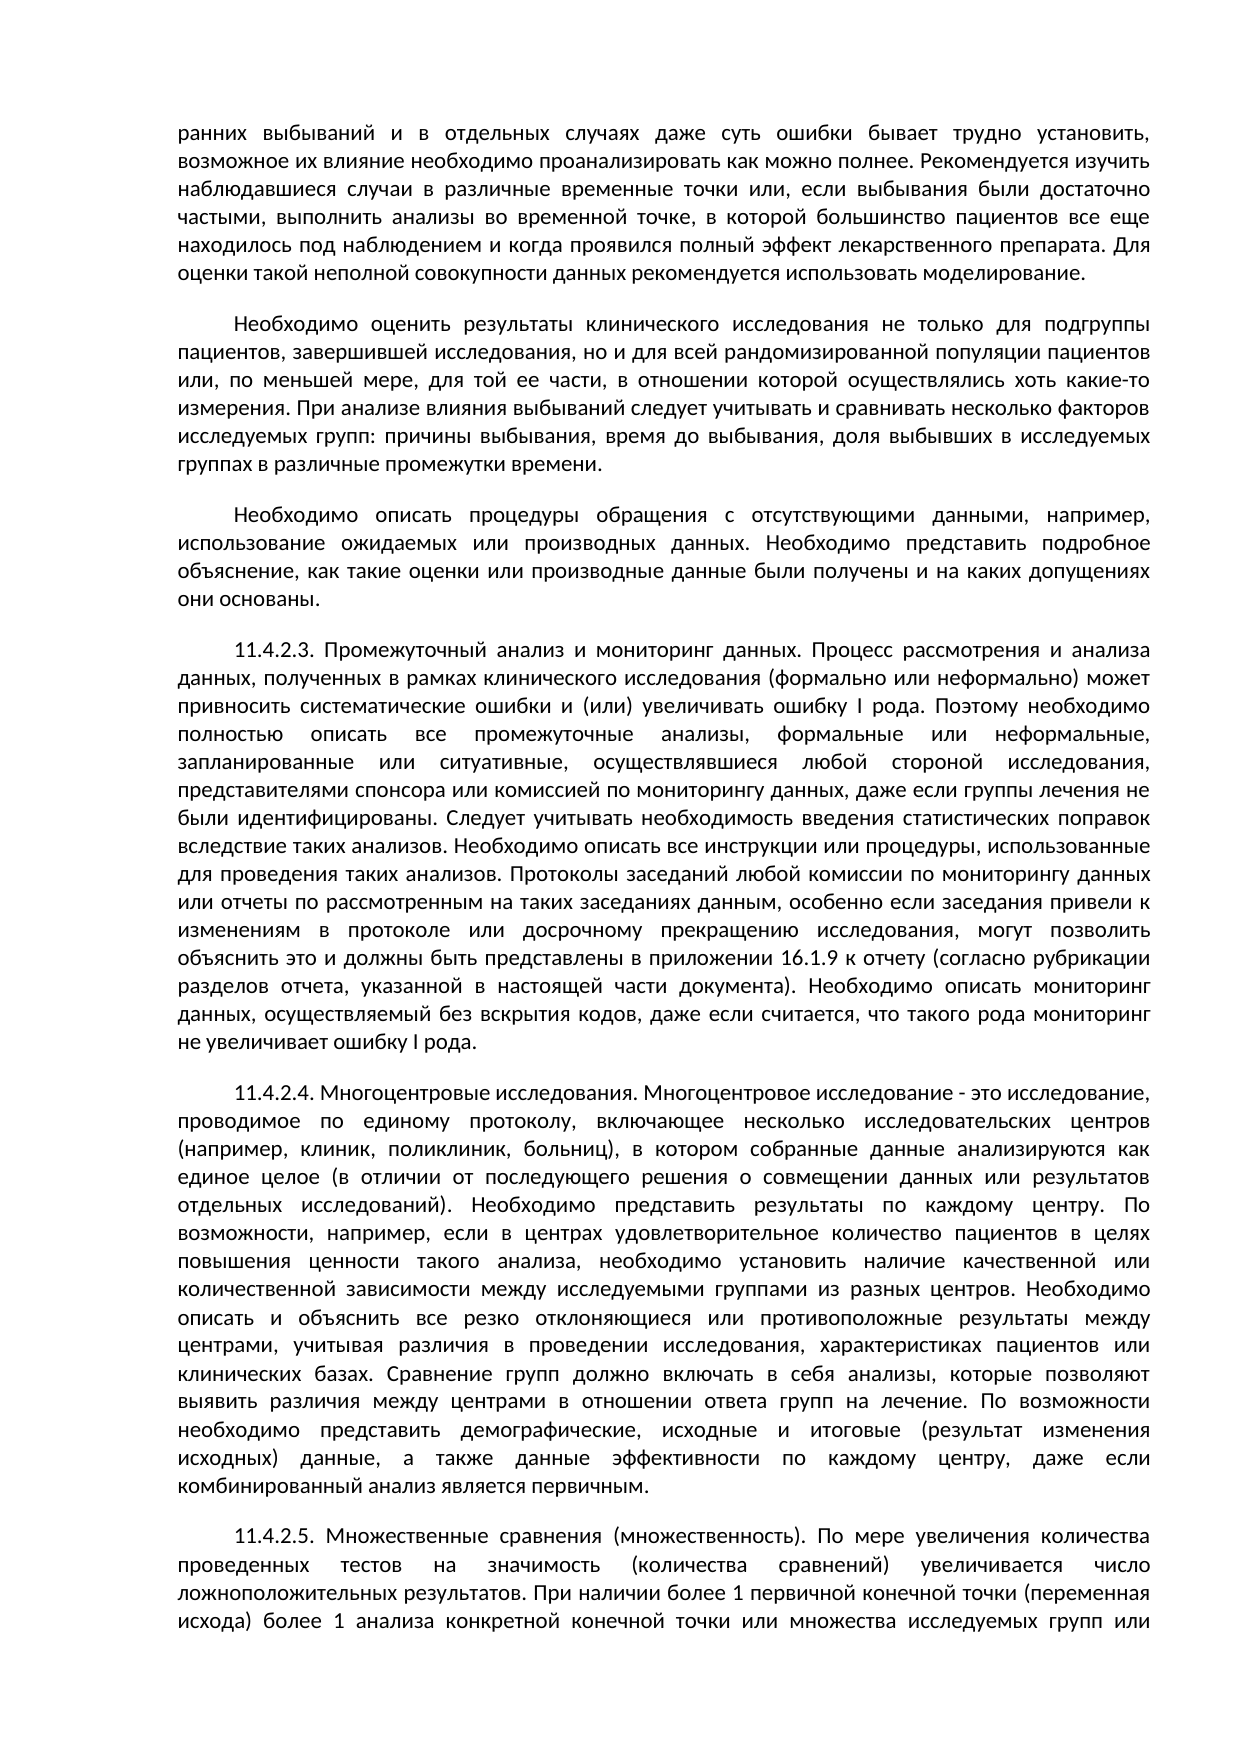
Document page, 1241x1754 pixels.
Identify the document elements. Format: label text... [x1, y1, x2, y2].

text 11.4.2.3. Промежуточный анализ и мониторинг данных. Процесс рассмотрения и анализа данных, полученных в рамках клинического исследования (формально или неформально) может привносить систематические ошибки и (или) увеличивать ошибку I рода. Поэтому необходимо полностью описать все промежуточные анализы, формальные или неформальные, запланированные или ситуативные, осуществлявшиеся любой стороной исследования, представителями спонсора или комиссией по мониторингу данных, даже если группы лечения не были идентифицированы. Следует учитывать необходимость введения статистических поправок вследствие таких анализов. Необходимо описать все инструкции или процедуры, использованные для проведения таких анализов. Протоколы заседаний любой комиссии по мониторингу данных или отчеты по рассмотренным на таких заседаниях данным, особенно если заседания привели к изменениям в протоколе или досрочному прекращению исследования, могут позволить объяснить это и должны быть представлены в приложении 16.1.9 к отчету (согласно рубрикации разделов отчета, указанной в настоящей части документа). Необходимо описать мониторинг данных, осуществляемый без вскрытия кодов, даже если считается, что такого рода мониторинг не увеличивает ошибку I рода. [177, 635, 1152, 1056]
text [177, 1522, 1152, 1634]
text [177, 118, 1152, 286]
text 11.4.2.4. Многоцентровые исследования. Многоцентровое исследование - это исследование, проводимое по единому протоколу, включающее несколько исследовательских центров (например, клиник, поликлиник, больниц), в котором собранные данные анализируются как единое целое (в отличии от последующего решения о совмещении данных или результатов отдельных исследований). Необходимо представить результаты по каждому центру. По возможности, например, если в центрах удовлетворительное количество пациентов в целях повышения ценности такого анализа, необходимо установить наличие качественной или количественной зависимости между исследуемыми группами из разных центров. Необходимо описать и объяснить все резко отклоняющиеся или противоположные результаты между центрами, учитывая различия в проведении исследования, характеристиках пациентов или клинических базах. Сравнение групп должно включать в себя анализы, которые позволяют выявить различия между центрами в отношении ответа групп на лечение. По возможности необходимо представить демографические, исходные и итоговые (результат изменения исходных) данные, а также данные эффективности по каждому центру, даже если комбинированный анализ является первичным. [177, 1078, 1152, 1499]
text Необходимо описать процедуры обращения с отсутствующими данными, например, использование ожидаемых или производных данных. Необходимо представить подробное объяснение, как такие оценки или производные данные были получены и на каких допущениях они основаны. [177, 500, 1152, 612]
text Необходимо оценить результаты клинического исследования не только для подгруппы пациентов, завершившей исследования, но и для всей рандомизированной популяции пациентов или, по меньшей мере, для той ее части, в отношении которой осуществлялись хоть какие-то измерения. При анализе влияния выбываний следует учитывать и сравнивать несколько факторов исследуемых групп: причины выбывания, время до выбывания, доля выбывших в исследуемых группах в различные промежутки времени. [177, 309, 1152, 477]
